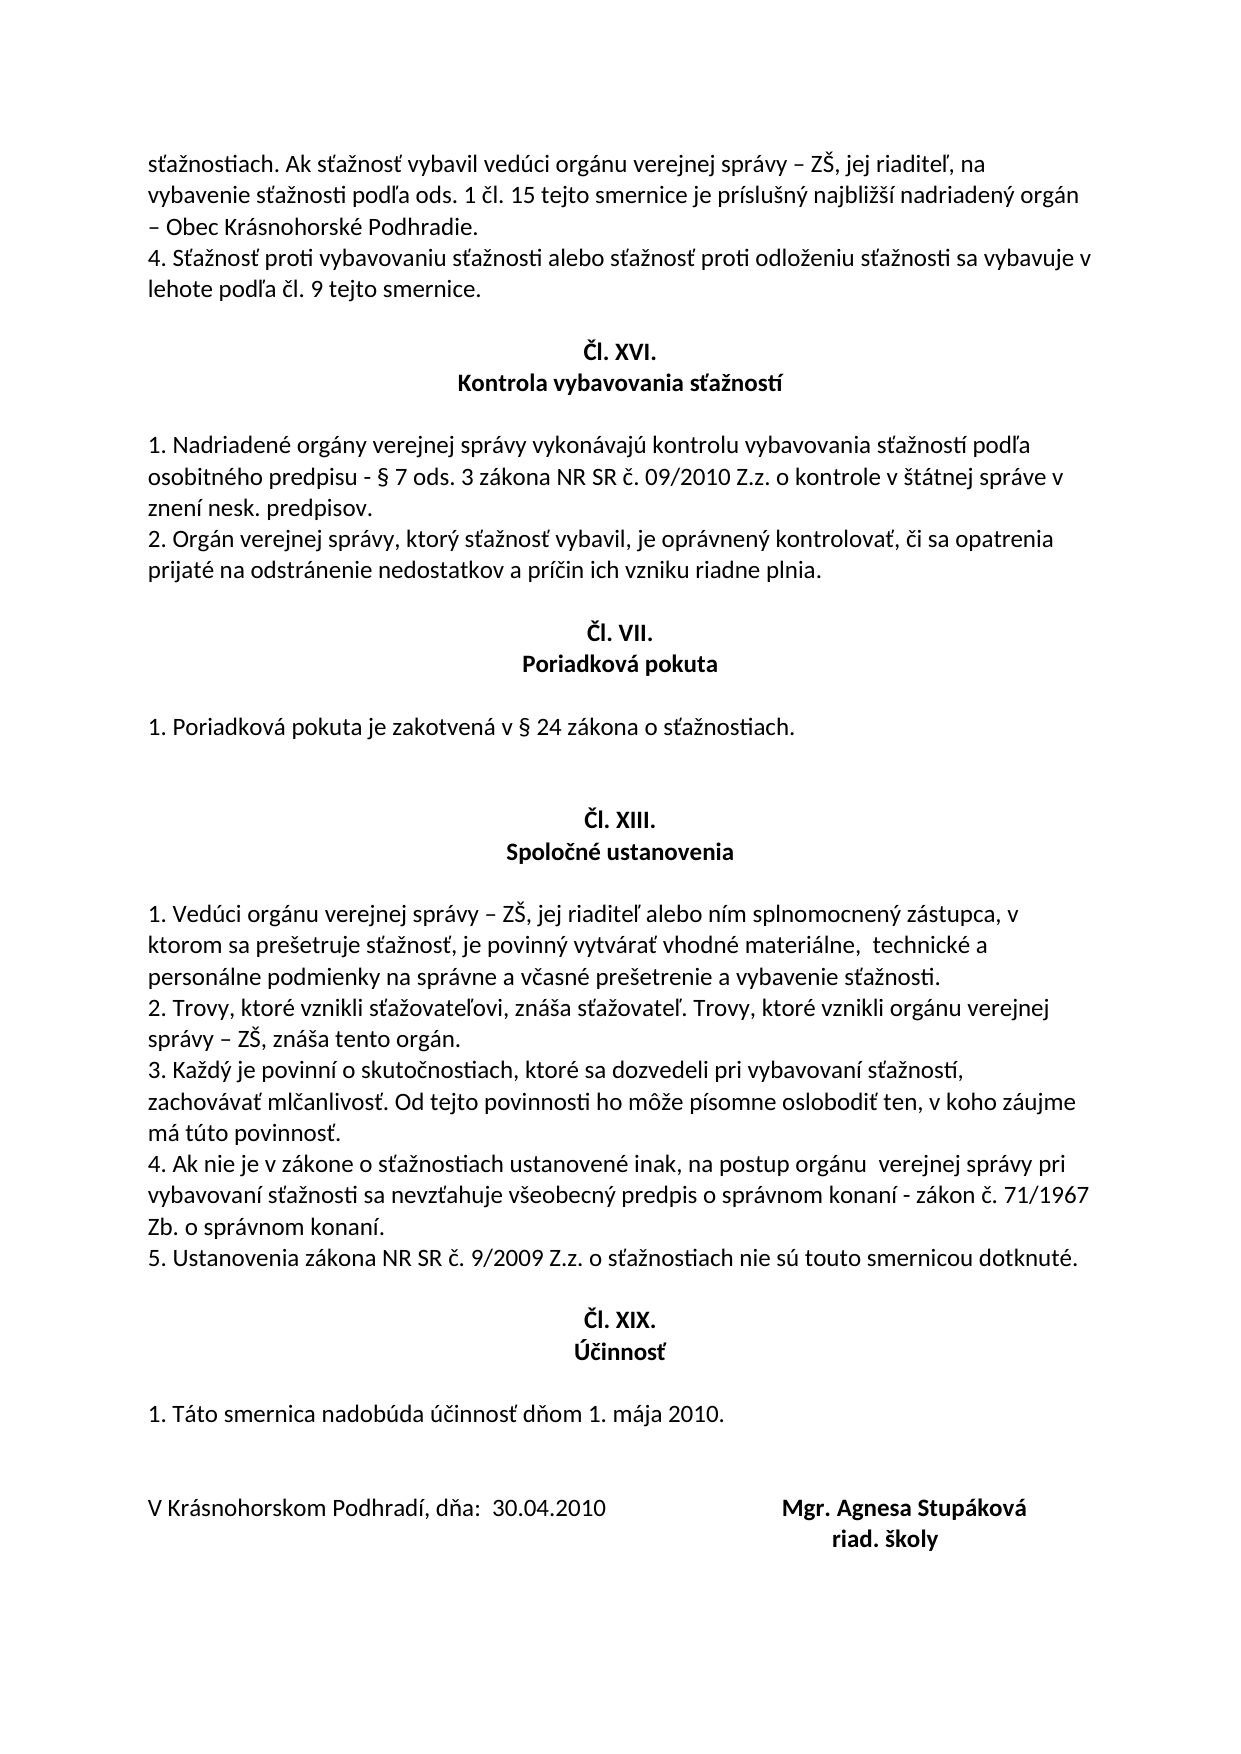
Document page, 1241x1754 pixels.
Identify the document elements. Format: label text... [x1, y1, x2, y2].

text Účinnosť [148, 1335, 1093, 1366]
text 2. Orgán verejnej správy, ktorý sťažnosť vybavil, je oprávnený kontrolovať, či sa opatrenia prijaté na odstránenie nedostatkov a príčin ich vzniku riadne plnia. [148, 523, 1093, 585]
text Čl. VII. [148, 616, 1093, 648]
text sťažnostiach. Ak sťažnosť vybavil vedúci orgánu verejnej správy – ZŠ, jej riaditeľ, na vybavenie sťažnosti podľa ods. 1 čl. 15 tejto smernice je príslušný najbližší nadriadený orgán – Obec Krásnohorské Podhradie. [148, 148, 1093, 241]
text Poriadková pokuta [148, 648, 1093, 679]
text 2. Trovy, ktoré vznikli sťažovateľovi, znáša sťažovateľ. Trovy, ktoré vznikli orgánu verejnej správy – ZŠ, znáša tento orgán. [148, 991, 1093, 1054]
text 3. Každý je povinní o skutočnostiach, ktoré sa dozvedeli pri vybavovaní sťažností, zachovávať mlčanlivosť. Od tejto povinnosti ho môže písomne oslobodiť ten, v koho záujme má túto povinnosť. [148, 1054, 1093, 1148]
text 1. Nadriadené orgány verejnej správy vykonávajú kontrolu vybavovania sťažností podľa osobitného predpisu - § 7 ods. 3 zákona NR SR č. 09/2010 Z.z. o kontrole v štátnej správe v znení nesk. predpisov. [148, 429, 1093, 523]
text 4. Ak nie je v zákone o sťažnostiach ustanovené inak, na postup orgánu verejnej správy pri vybavovaní sťažnosti sa nevzťahuje všeobecný predpis o správnom konaní - zákon č. 71/1967 Zb. o správnom konaní. [148, 1148, 1093, 1241]
text Spoločné ustanovenia [148, 835, 1093, 866]
text riad. školy [148, 1523, 1093, 1554]
text Kontrola vybavovania sťažností [148, 366, 1093, 398]
text 4. Sťažnosť proti vybavovaniu sťažnosti alebo sťažnosť proti odloženiu sťažnosti sa vybavuje v lehote podľa čl. 9 tejto smernice. [148, 241, 1093, 304]
text 1. Vedúci orgánu verejnej správy – ZŠ, jej riaditeľ alebo ním splnomocnený zástupca, v ktorom sa prešetruje sťažnosť, je povinný vytvárať vhodné materiálne, technické a personálne podmienky na správne a včasné prešetrenie a vybavenie sťažnosti. [148, 898, 1093, 991]
text 1. Poriadková pokuta je zakotvená v § 24 zákona o sťažnostiach. [148, 710, 1093, 741]
text V Krásnohorskom Podhradí, dňa: 30.04.2010 Mgr. Agnesa Stupáková [148, 1491, 1093, 1523]
text Čl. XIII. [148, 804, 1093, 835]
text 1. Táto smernica nadobúda účinnosť dňom 1. mája 2010. [148, 1398, 1093, 1429]
text Čl. XIX. [148, 1304, 1093, 1335]
text Čl. XVI. [148, 335, 1093, 366]
text 5. Ustanovenia zákona NR SR č. 9/2009 Z.z. o sťažnostiach nie sú touto smernicou dotknuté. [148, 1241, 1093, 1273]
